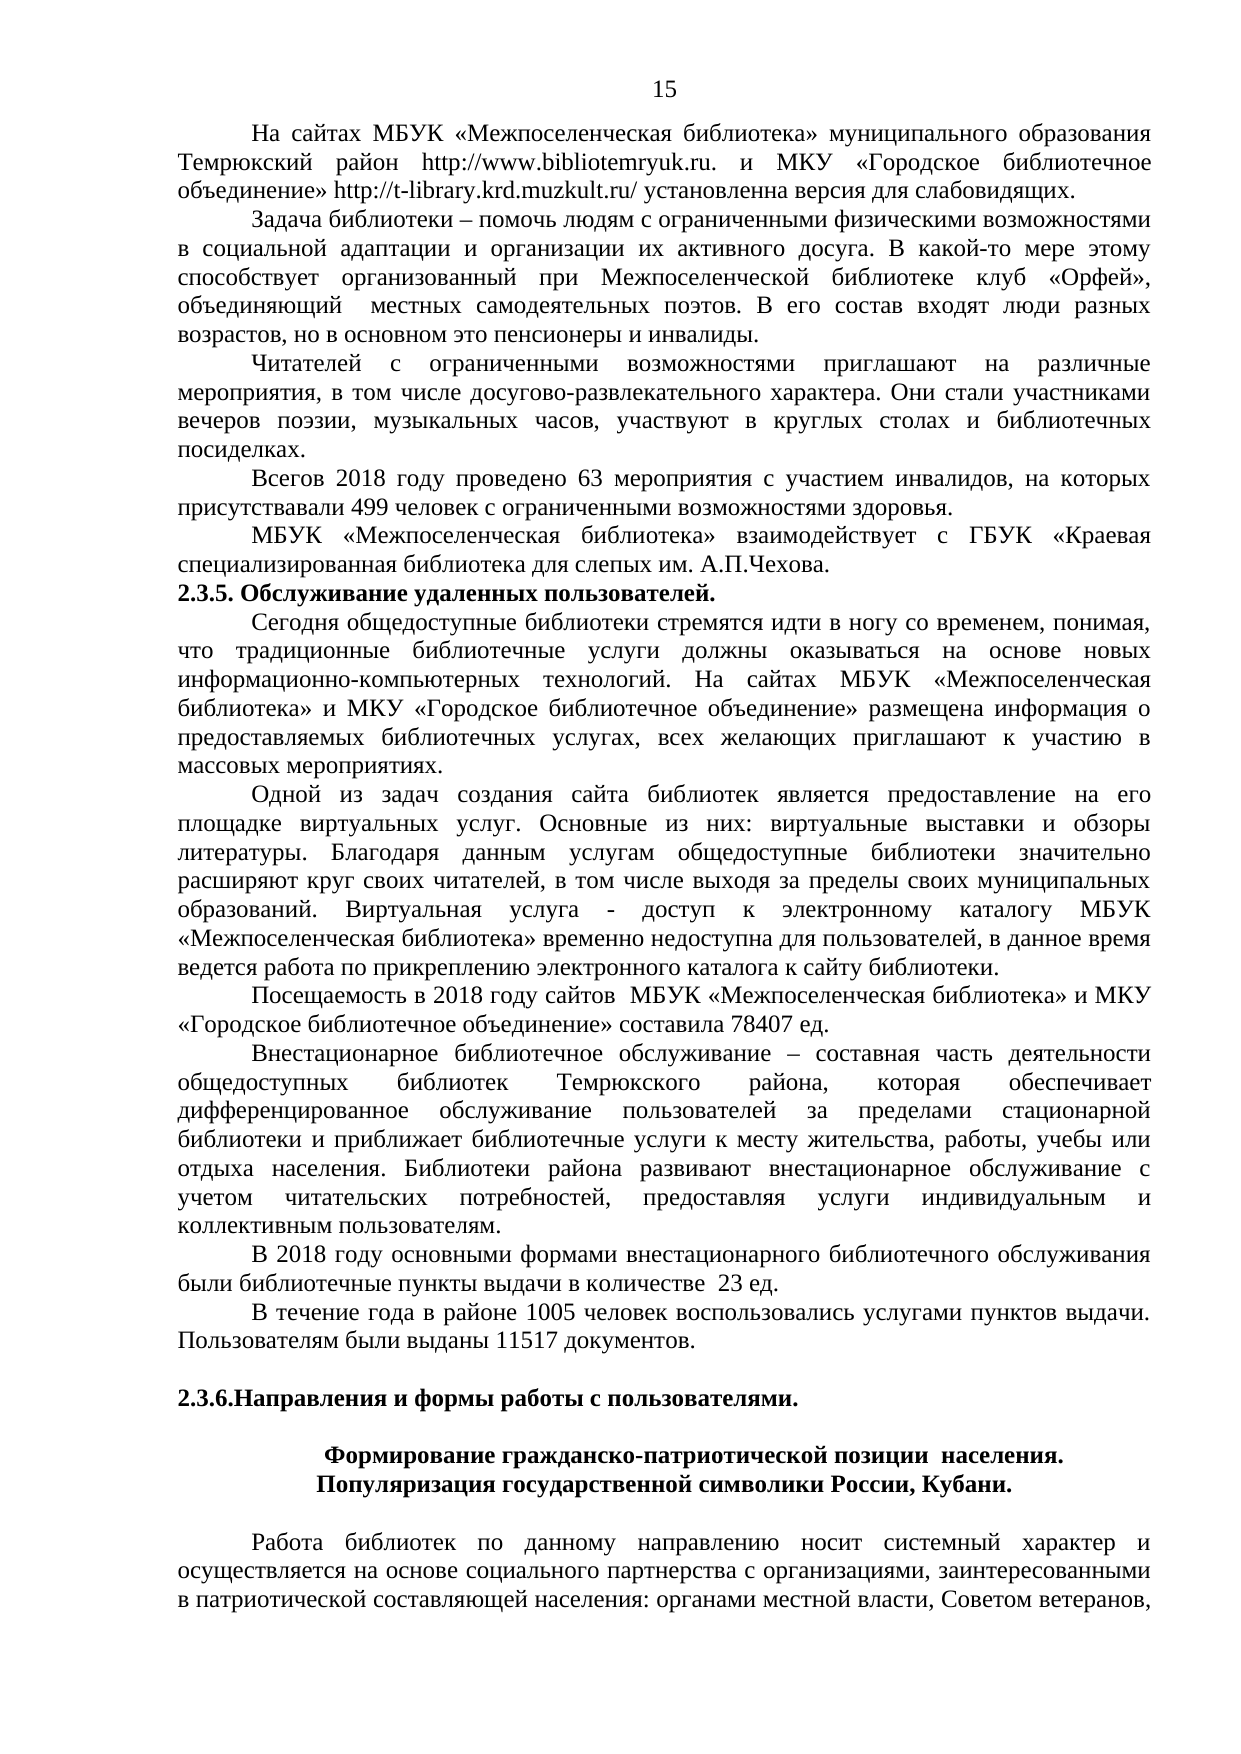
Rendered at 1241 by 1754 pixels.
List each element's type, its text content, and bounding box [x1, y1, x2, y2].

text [177, 1527, 1152, 1613]
text МБУК «Межпоселенческая библиотека» взаимодействует с ГБУК «Краевая специализированная библиотека для слепых им. А.П.Чехова. [177, 521, 1152, 578]
text В течение года в районе 1005 человек воспользовались услугами пунктов выдачи. Пользователям были выданы 11517 документов. [177, 1297, 1152, 1354]
list На сайтах МБУК «Межпоселенческая библиотека» муниципального образования Темрюкский район http://www.bibliotemryuk.ru. и МКУ «Городское библиотечное объединение» http://t-library.krd.muzkult.ru/ установленна версия для слабовидящих. [177, 118, 1152, 204]
text Задача библиотеки – помочь людям с ограниченными физическими возможностями в социальной адаптации и организации их активного досуга. В какой-то мере этому способствует организованный при Межпоселенческой библиотеке клуб «Орфей», объединяющий местных самодеятельных поэтов. В его состав входят люди разных возрастов, но в основном это пенсионеры и инвалиды. [177, 204, 1152, 348]
text В 2018 году основными формами внестационарного библиотечного обслуживания были библиотечные пункты выдачи в количестве 23 ед. [177, 1239, 1152, 1297]
text Одной из задач создания сайта библиотек является предоставление на его площадке виртуальных услуг. Основные из них: виртуальные выставки и обзоры литературы. Благодаря данным услугам общедоступные библиотеки значительно расширяют круг своих читателей, в том числе выходя за пределы своих муниципальных образований. Виртуальная услуга - доступ к электронному каталогу МБУК «Межпоселенческая библиотека» временно недоступна для пользователей, в данное время ведется работа по прикреплению электронного каталога к сайту библиотеки. [177, 779, 1152, 981]
text Внестационарное библиотечное обслуживание – составная часть деятельности общедоступных библиотек Темрюкского района, которая обеспечивает дифференцированное обслуживание пользователей за пределами стационарной библиотеки и приближает библиотечные услуги к месту жительства, работы, учебы или отдыха населения. Библиотеки района развивают внестационарное обслуживание с учетом читательских потребностей, предоставляя услуги индивидуальным и коллективным пользователям. [177, 1038, 1152, 1239]
text 2.3.5. Обслуживание удаленных пользователей. [177, 578, 1152, 607]
text 2.3.6.Направления и формы работы с пользователями. [177, 1383, 1152, 1412]
text Формирование гражданско-патриотической позиции населения. Популяризация государственной символики России, Кубани. [177, 1441, 1152, 1498]
text Сегодня общедоступные библиотеки стремятся идти в ногу со временем, понимая, что традиционные библиотечные услуги должны оказываться на основе новых информационно-компьютерных технологий. На сайтах МБУК «Межпоселенческая библиотека» и МКУ «Городское библиотечное объединение» размещена информация о предоставляемых библиотечных услугах, всех желающих приглашают к участию в массовых мероприятиях. [177, 607, 1152, 779]
text Всегов 2018 году проведено 63 мероприятия с участием инвалидов, на которых присутствавали 499 человек с ограниченными возможностями здоровья. [177, 463, 1152, 521]
text Читателей с ограниченными возможностями приглашают на различные мероприятия, в том числе досугово-развлекательного характера. Они стали участниками вечеров поэзии, музыкальных часов, участвуют в круглых столах и библиотечных посиделках. [177, 348, 1152, 463]
text Посещаемость в 2018 году сайтов МБУК «Межпоселенческая библиотека» и МКУ «Городское библиотечное объединение» составила 78407 ед. [177, 981, 1152, 1038]
